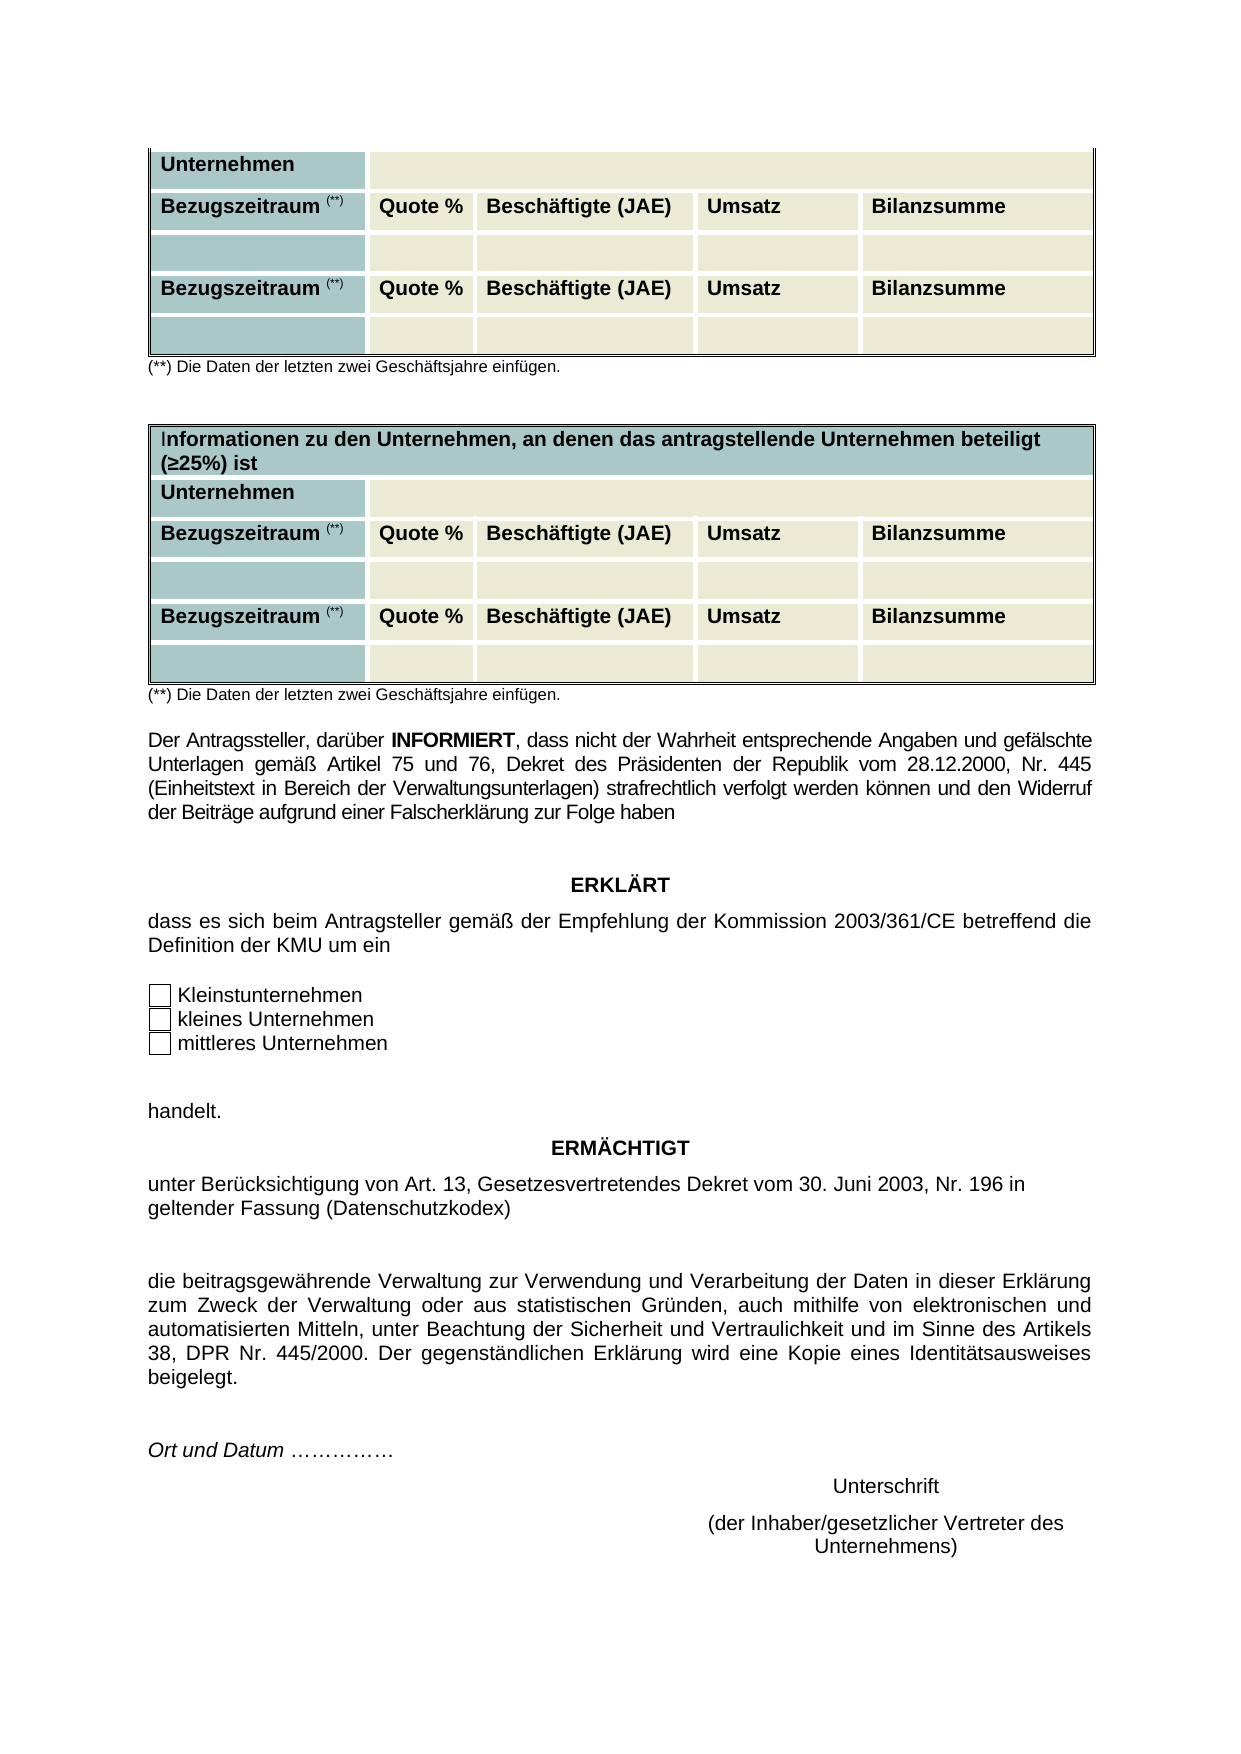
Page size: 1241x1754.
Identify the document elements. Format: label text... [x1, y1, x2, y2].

text Ort und Datum …………… [148, 1437, 1093, 1461]
table_cell Unternehmen [151, 152, 365, 189]
table_cell [698, 562, 858, 599]
table_cell [151, 235, 365, 271]
table_cell [370, 317, 473, 354]
table_cell Unternehmen [151, 480, 365, 516]
table_cell [151, 562, 365, 599]
text handelt. [148, 1099, 1093, 1123]
table_cell Umsatz [698, 276, 858, 313]
table_cell [477, 235, 693, 271]
table_cell [863, 235, 1093, 271]
table_cell Quote % [370, 604, 473, 640]
table_cell Bezugszeitraum (**) [151, 521, 365, 557]
table_cell [863, 645, 1093, 682]
table_cell Umsatz [698, 193, 858, 230]
table_cell Beschäftigte (JAE) [477, 276, 693, 313]
table_cell [370, 645, 473, 682]
table_cell Quote % [370, 521, 473, 557]
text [148, 357, 1093, 376]
table_cell [151, 645, 365, 682]
table_cell Bilanzsumme [863, 604, 1093, 640]
text mittleres Unternehmen [148, 1031, 1093, 1055]
table_cell [698, 235, 858, 271]
table_cell Bezugszeitraum (**) [151, 193, 365, 230]
table_cell [151, 317, 365, 354]
table_cell [698, 317, 858, 354]
text ERKLÄRT [148, 873, 1093, 897]
table_cell Bezugszeitraum (**) [151, 276, 365, 313]
text die beitragsgewährende Verwaltung zur Verwendung und Verarbeitung der Daten in dieser Erklärung zum Zweck der Verwaltung oder aus statistischen Gründen, auch mithilfe von elektronischen und automatisierten Mitteln, unter Beachtung der Sicherheit und Vertraulichkeit und im Sinne des Artikels 38, DPR Nr. 445/2000. Der gegenständlichen Erklärung wird eine Kopie eines Identitätsausweises beigelegt. [148, 1269, 1093, 1388]
text dass es sich beim Antragsteller gemäß der Empfehlung der Kommission 2003/361/CE betreffend die Definition der KMU um ein [148, 909, 1093, 957]
table_cell [370, 562, 473, 599]
table_cell [477, 645, 693, 682]
table_cell Bilanzsumme [863, 521, 1093, 557]
table_cell Bilanzsumme [863, 276, 1093, 313]
table_header Informationen zu den Unternehmen, an denen das antragstellende Unternehmen beteiligt (≥25%) ist [151, 427, 1093, 475]
table_cell [863, 317, 1093, 354]
table_cell [370, 235, 473, 271]
table_cell Bezugszeitraum (**) [151, 604, 365, 640]
table_cell [698, 645, 858, 682]
text Unterschrift [679, 1474, 1093, 1498]
text (**) Die Daten der letzten zwei Geschäftsjahre einfügen. [148, 685, 1093, 704]
text Kleinstunternehmen [148, 983, 1093, 1007]
table_cell Umsatz [698, 604, 858, 640]
text ERMÄCHTIGT [148, 1135, 1093, 1159]
text unter Berücksichtigung von Art. 13, Gesetzesvertretendes Dekret vom 30. Juni 2003, Nr. 196 in geltender Fassung (Datenschutzkodex) [148, 1172, 1093, 1220]
table_cell Beschäftigte (JAE) [477, 193, 693, 230]
text (der Inhaber/gesetzlicher Vertreter des Unternehmens) [679, 1510, 1093, 1558]
text Der Antragssteller, darüber INFORMIERT, dass nicht der Wahrheit entsprechende Angaben und gefälschte Unterlagen gemäß Artikel 75 und 76, Dekret des Präsidenten der Republik vom 28.12.2000, Nr. 445 (Einheitstext in Bereich der Verwaltungsunterlagen) strafrechtlich verfolgt werden können und den Widerruf der Beiträge aufgrund einer Falscherklärung zur Folge haben [148, 728, 1093, 824]
table_cell [477, 562, 693, 599]
table_cell [477, 317, 693, 354]
table_cell Quote % [370, 193, 473, 230]
table_cell [370, 152, 1093, 189]
table_cell Bilanzsumme [863, 193, 1093, 230]
text kleines Unternehmen [148, 1007, 1093, 1031]
table_cell [370, 480, 1093, 516]
table_cell Quote % [370, 276, 473, 313]
table_cell Beschäftigte (JAE) [477, 521, 693, 557]
table_cell Umsatz [698, 521, 858, 557]
table_cell Beschäftigte (JAE) [477, 604, 693, 640]
table_cell [863, 562, 1093, 599]
